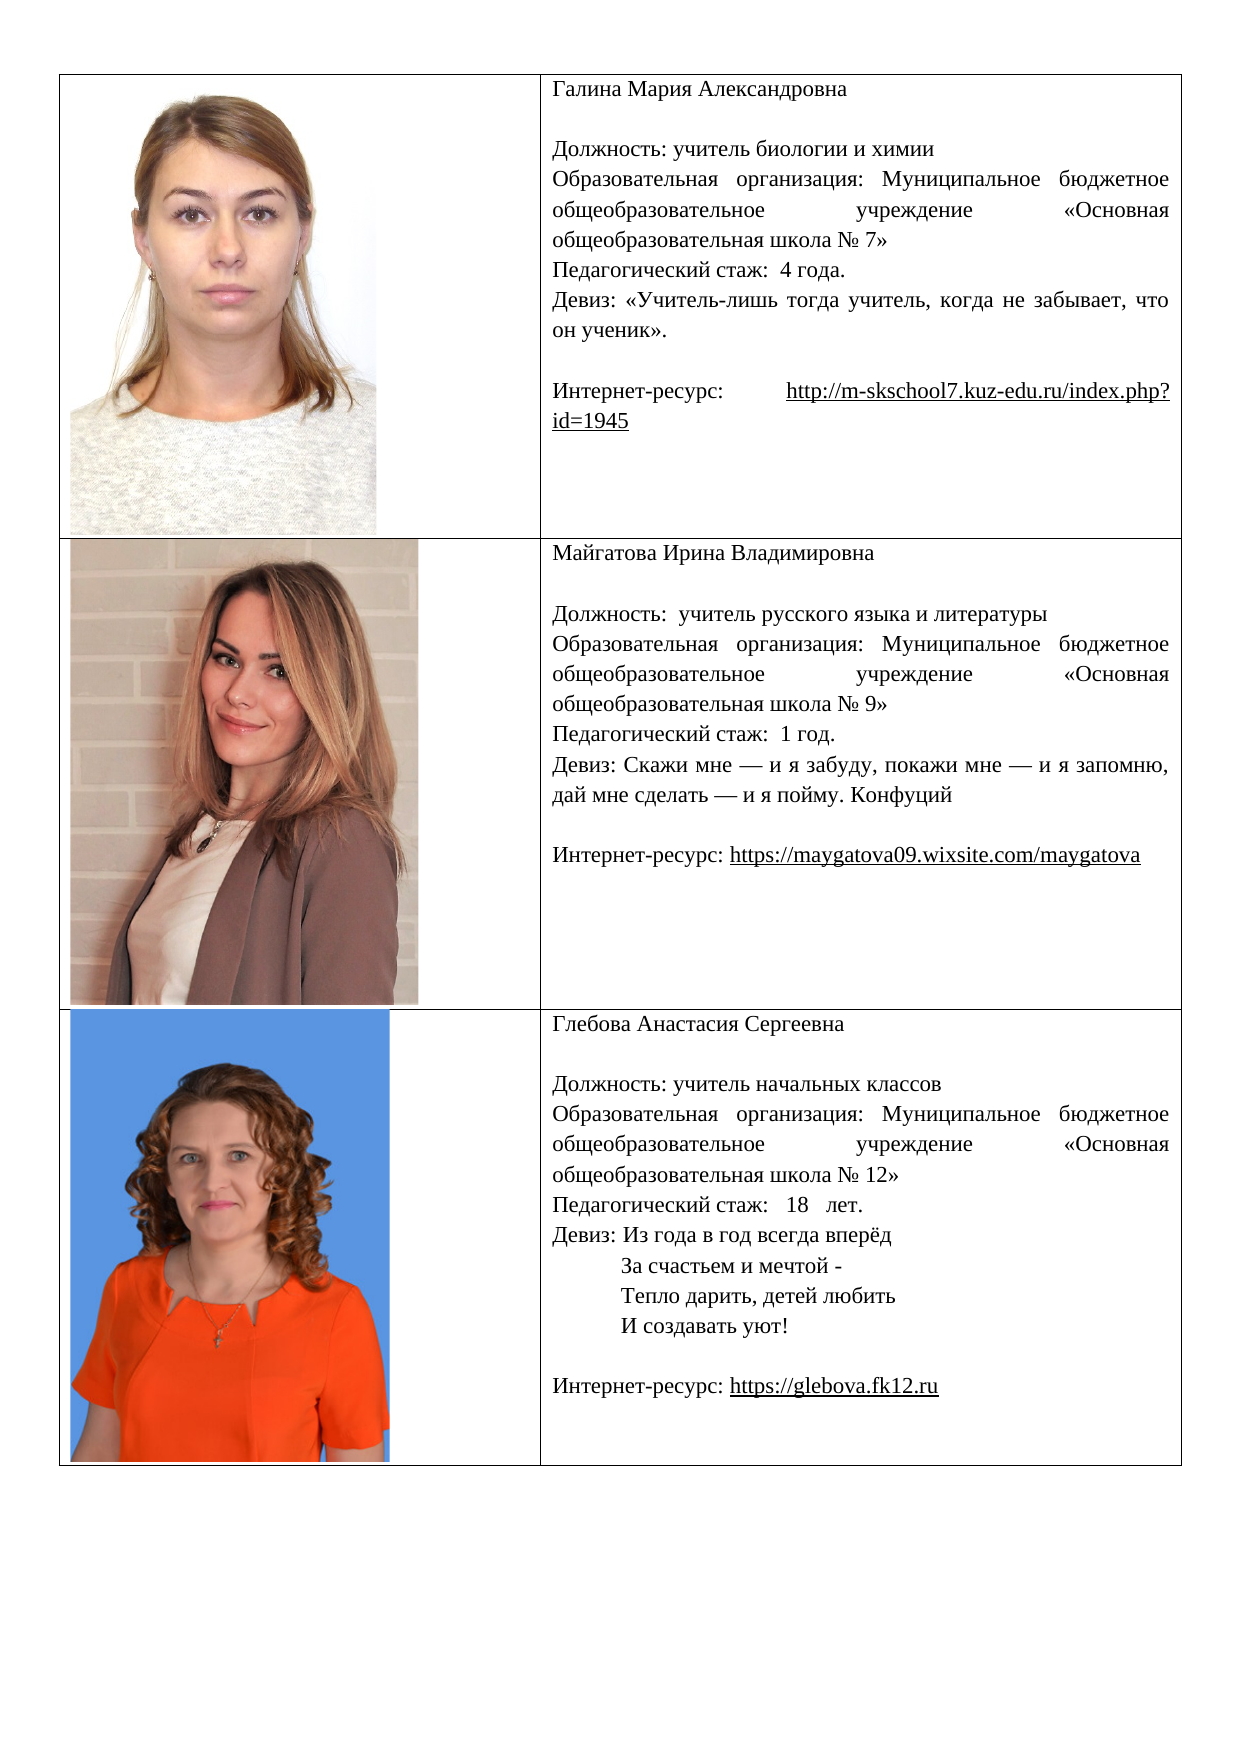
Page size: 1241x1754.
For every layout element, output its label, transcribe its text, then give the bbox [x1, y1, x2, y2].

table_cell [60, 1010, 540, 1465]
table_cell Майгатова Ирина Владимировна Должность: учитель русского языка и литературы Образовательная организация: Муниципальное бюджетное общеобразовательное учреждение «Основная общеобразовательная школа № 9» Педагогический стаж: 1 год. Девиз: Скажи мне — и я забуду, покажи мне — и я запомню, дай мне сделать — и я пойму. Конфуций Интернет-ресурс: https://maygatova09.wixsite.com/maygatova [541, 539, 1181, 1009]
picture [70, 1009, 390, 1462]
picture [70, 539, 419, 1005]
table_cell Галина Мария Александровна Должность: учитель биологии и химии Образовательная организация: Муниципальное бюджетное общеобразовательное учреждение «Основная общеобразовательная школа № 7» Педагогический стаж: 4 года. Девиз: «Учитель-лишь тогда учитель, когда не забывает, что он ученик». Интернет-ресурс: http://m-skschool7.kuz-edu.ru/index.php?id=1945 [541, 75, 1181, 538]
picture [70, 75, 377, 535]
table_cell [60, 75, 540, 538]
table_cell Глебова Анастасия Сергеевна Должность: учитель начальных классов Образовательная организация: Муниципальное бюджетное общеобразовательное учреждение «Основная общеобразовательная школа № 12» Педагогический стаж: 18 лет. Девиз: Из года в год всегда вперёд За счастьем и мечтой - Тепло дарить, детей любить И создавать уют! Интернет-ресурс: https://glebova.fk12.ru [541, 1010, 1181, 1465]
table_cell [60, 539, 540, 1009]
